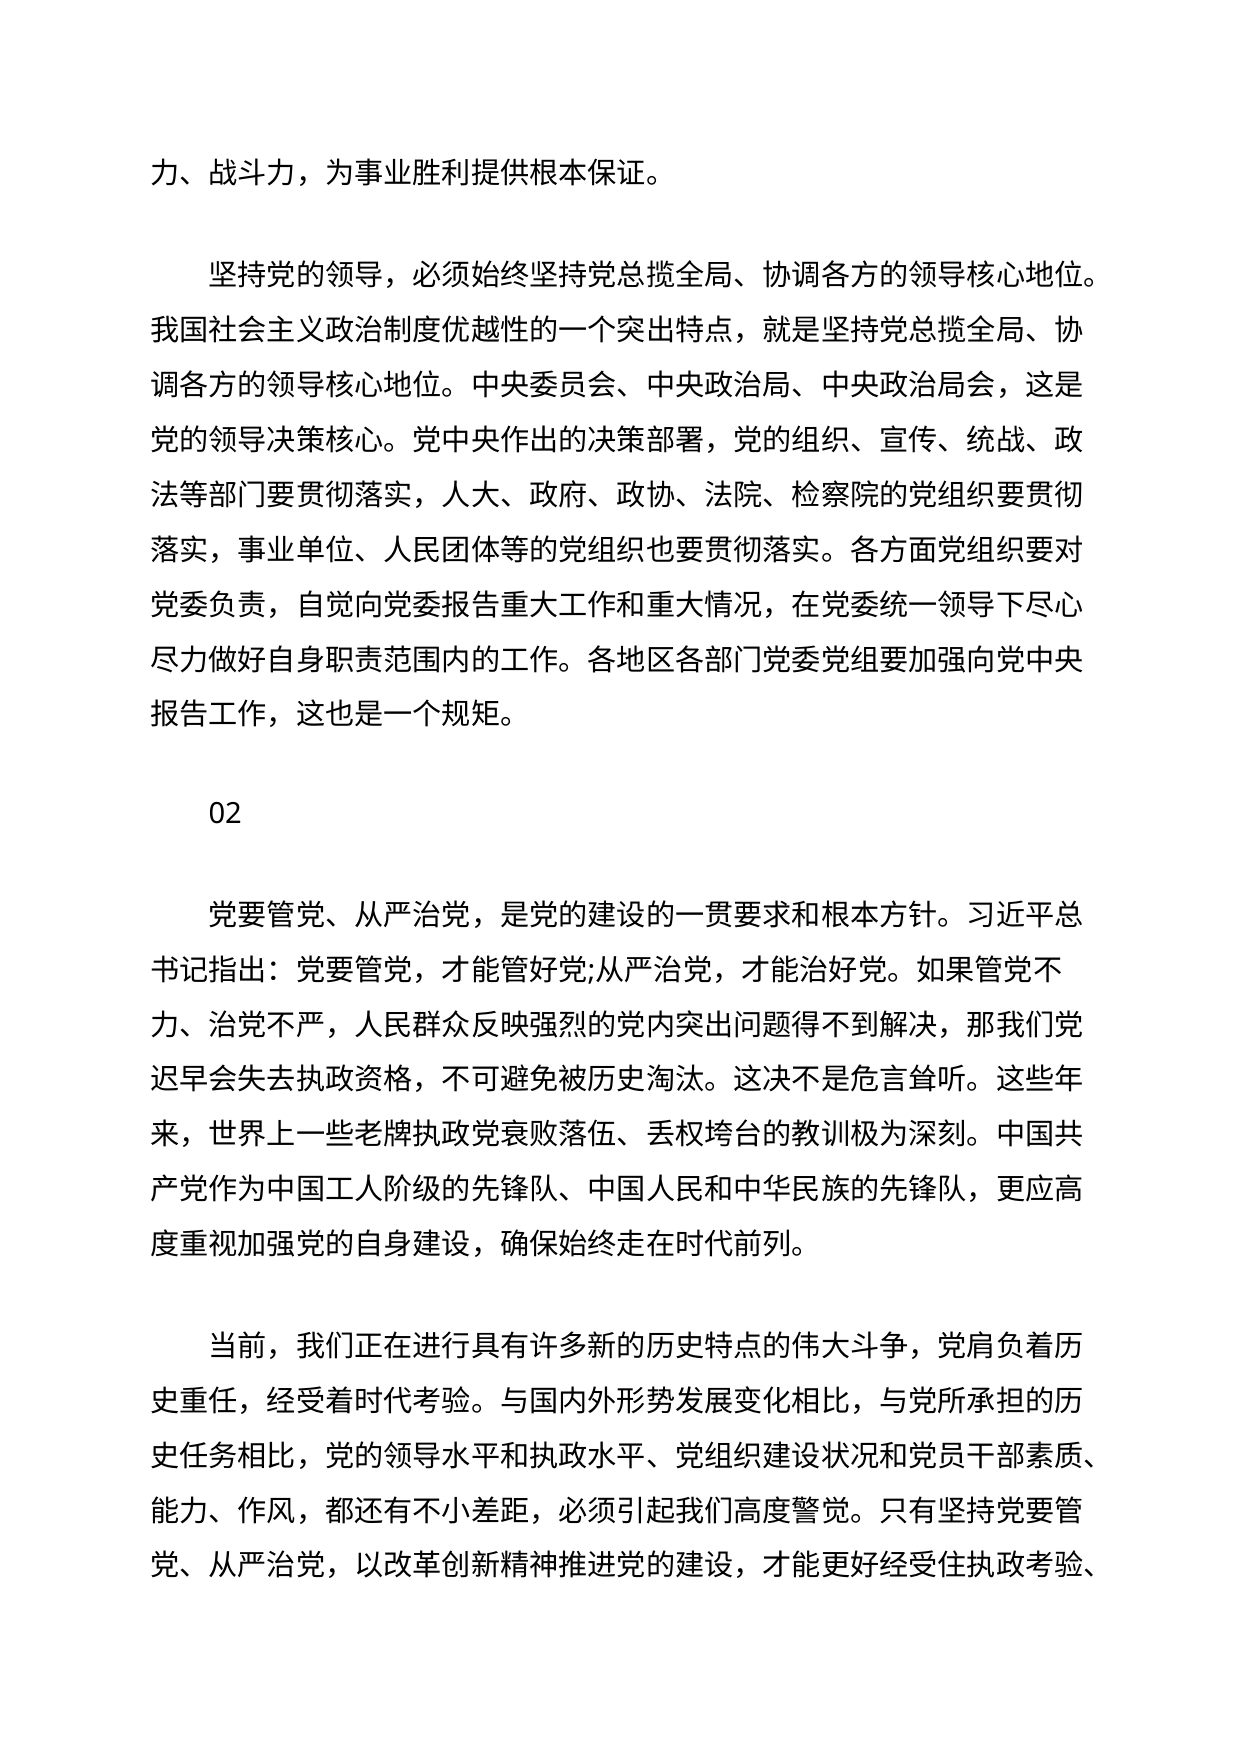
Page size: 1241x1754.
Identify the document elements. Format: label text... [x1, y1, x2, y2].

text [150, 150, 1090, 192]
text 02 [150, 793, 1090, 832]
text 党要管党、从严治党，是党的建设的一贯要求和根本方针。习近平总书记指出：党要管党，才能管好党;从严治党，才能治好党。如果管党不力、治党不严，人民群众反映强烈的党内突出问题得不到解决，那我们党迟早会失去执政资格，不可避免被历史淘汰。这决不是危言耸听。这些年来，世界上一些老牌执政党衰败落伍、丢权垮台的教训极为深刻。中国共产党作为中国工人阶级的先锋队、中国人民和中华民族的先锋队，更应高度重视加强党的自身建设，确保始终走在时代前列。 [150, 891, 1090, 1263]
text 坚持党的领导，必须始终坚持党总揽全局、协调各方的领导核心地位。我国社会主义政治制度优越性的一个突出特点，就是坚持党总揽全局、协调各方的领导核心地位。中央委员会、中央政治局、中央政治局会，这是党的领导决策核心。党中央作出的决策部署，党的组织、宣传、统战、政法等部门要贯彻落实，人大、政府、政协、法院、检察院的党组织要贯彻落实，事业单位、人民团体等的党组织也要贯彻落实。各方面党组织要对党委负责，自觉向党委报告重大工作和重大情况，在党委统一领导下尽心尽力做好自身职责范围内的工作。各地区各部门党委党组要加强向党中央报告工作，这也是一个规矩。 [150, 252, 1090, 733]
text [150, 1322, 1090, 1584]
